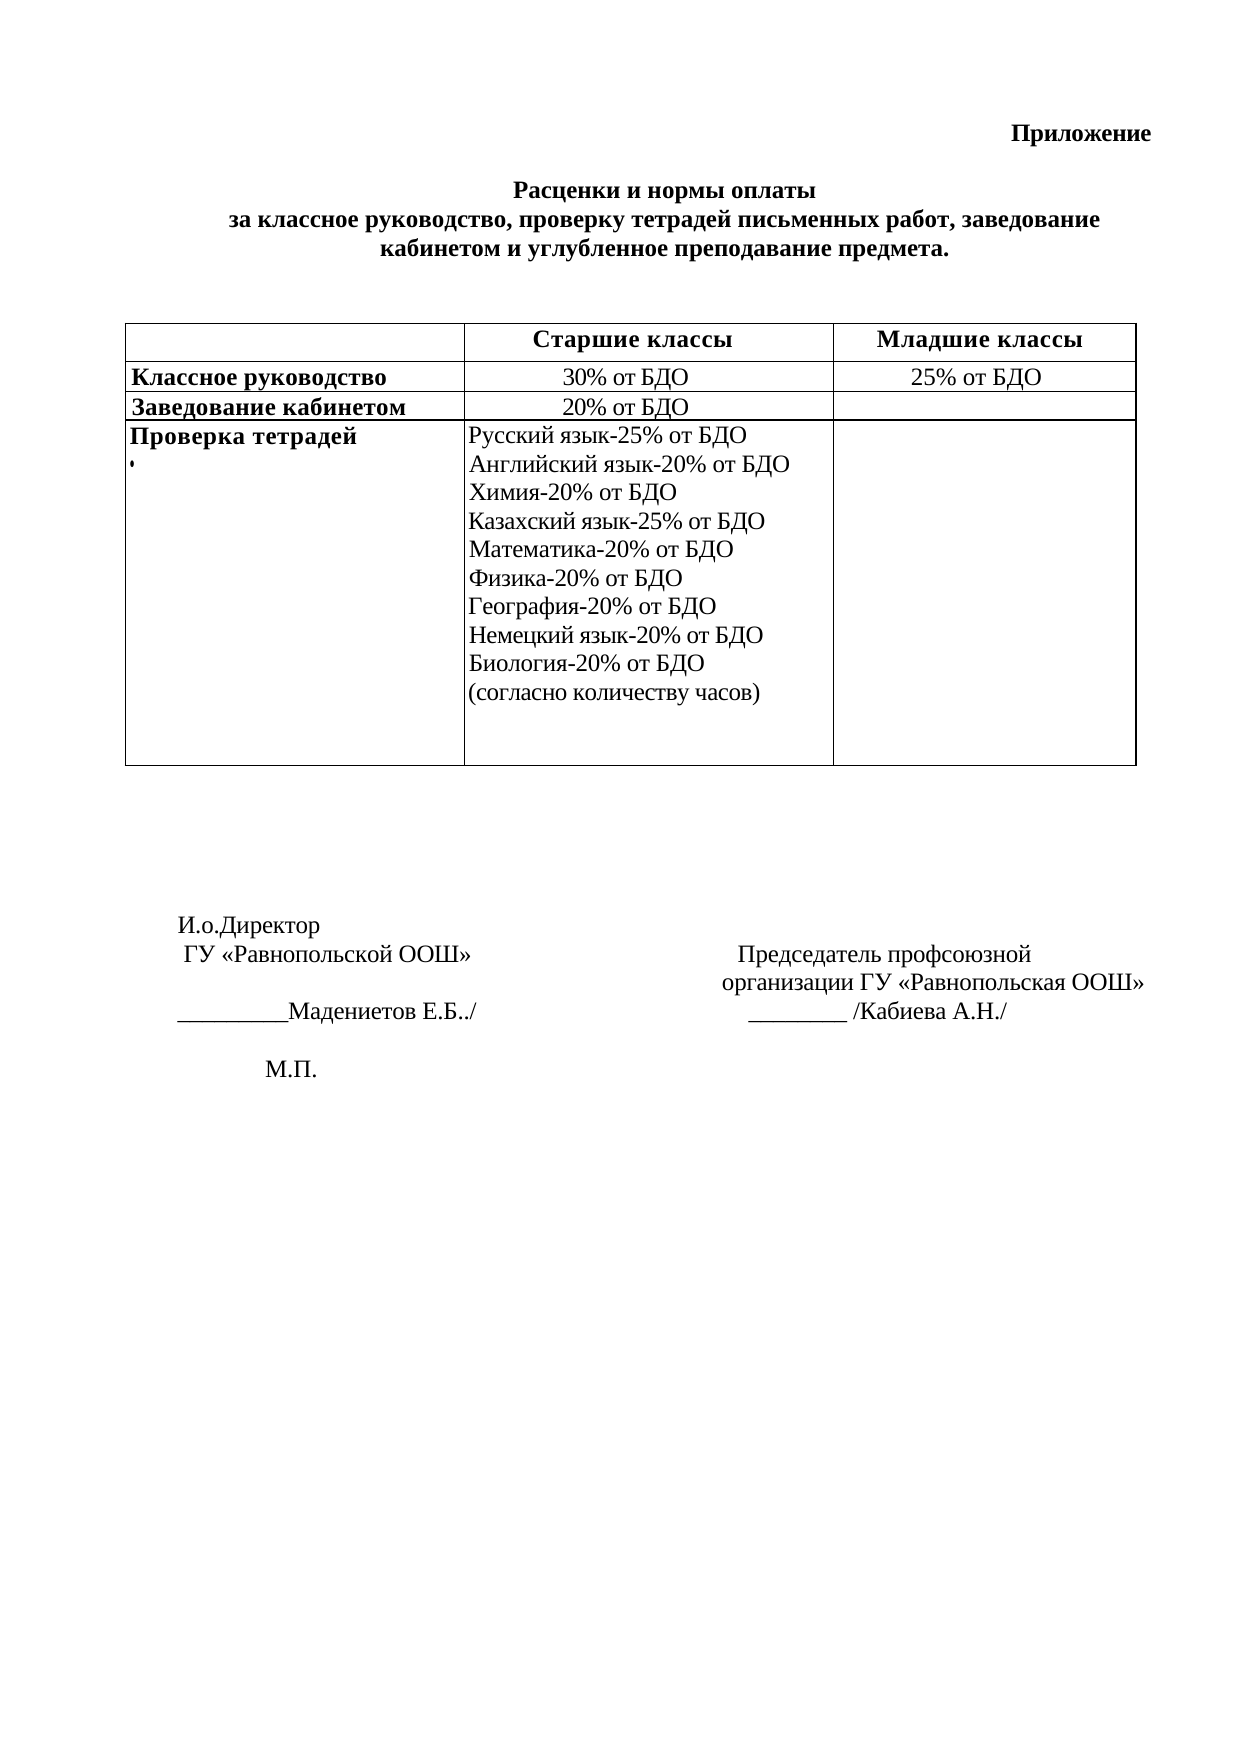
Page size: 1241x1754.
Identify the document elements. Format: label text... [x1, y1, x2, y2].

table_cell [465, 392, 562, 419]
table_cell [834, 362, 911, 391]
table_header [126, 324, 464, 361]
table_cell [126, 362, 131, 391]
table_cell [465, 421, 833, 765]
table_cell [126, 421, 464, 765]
text за классное руководство, проверку тетрадей письменных работ, заведование кабинетом и углубленное преподавание предмета. [177, 204, 1152, 262]
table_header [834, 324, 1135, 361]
text Приложение [177, 118, 1152, 147]
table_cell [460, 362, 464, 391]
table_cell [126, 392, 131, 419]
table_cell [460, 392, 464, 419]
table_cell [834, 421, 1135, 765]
text Расценки и нормы оплаты [177, 176, 1152, 204]
text М.П. [177, 1054, 1152, 1082]
text организации ГУ «Равнопольская ООШ» [177, 967, 1152, 996]
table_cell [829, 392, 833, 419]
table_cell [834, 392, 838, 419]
text _________Мадениетов Е.Б../ ________ /Кабиева А.Н./ [177, 996, 1152, 1025]
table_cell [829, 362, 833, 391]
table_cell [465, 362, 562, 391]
text И.о.Директор [177, 910, 1152, 939]
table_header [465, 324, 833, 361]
text ГУ «Равнопольской ООШ» Председатель профсоюзной [177, 939, 1152, 967]
